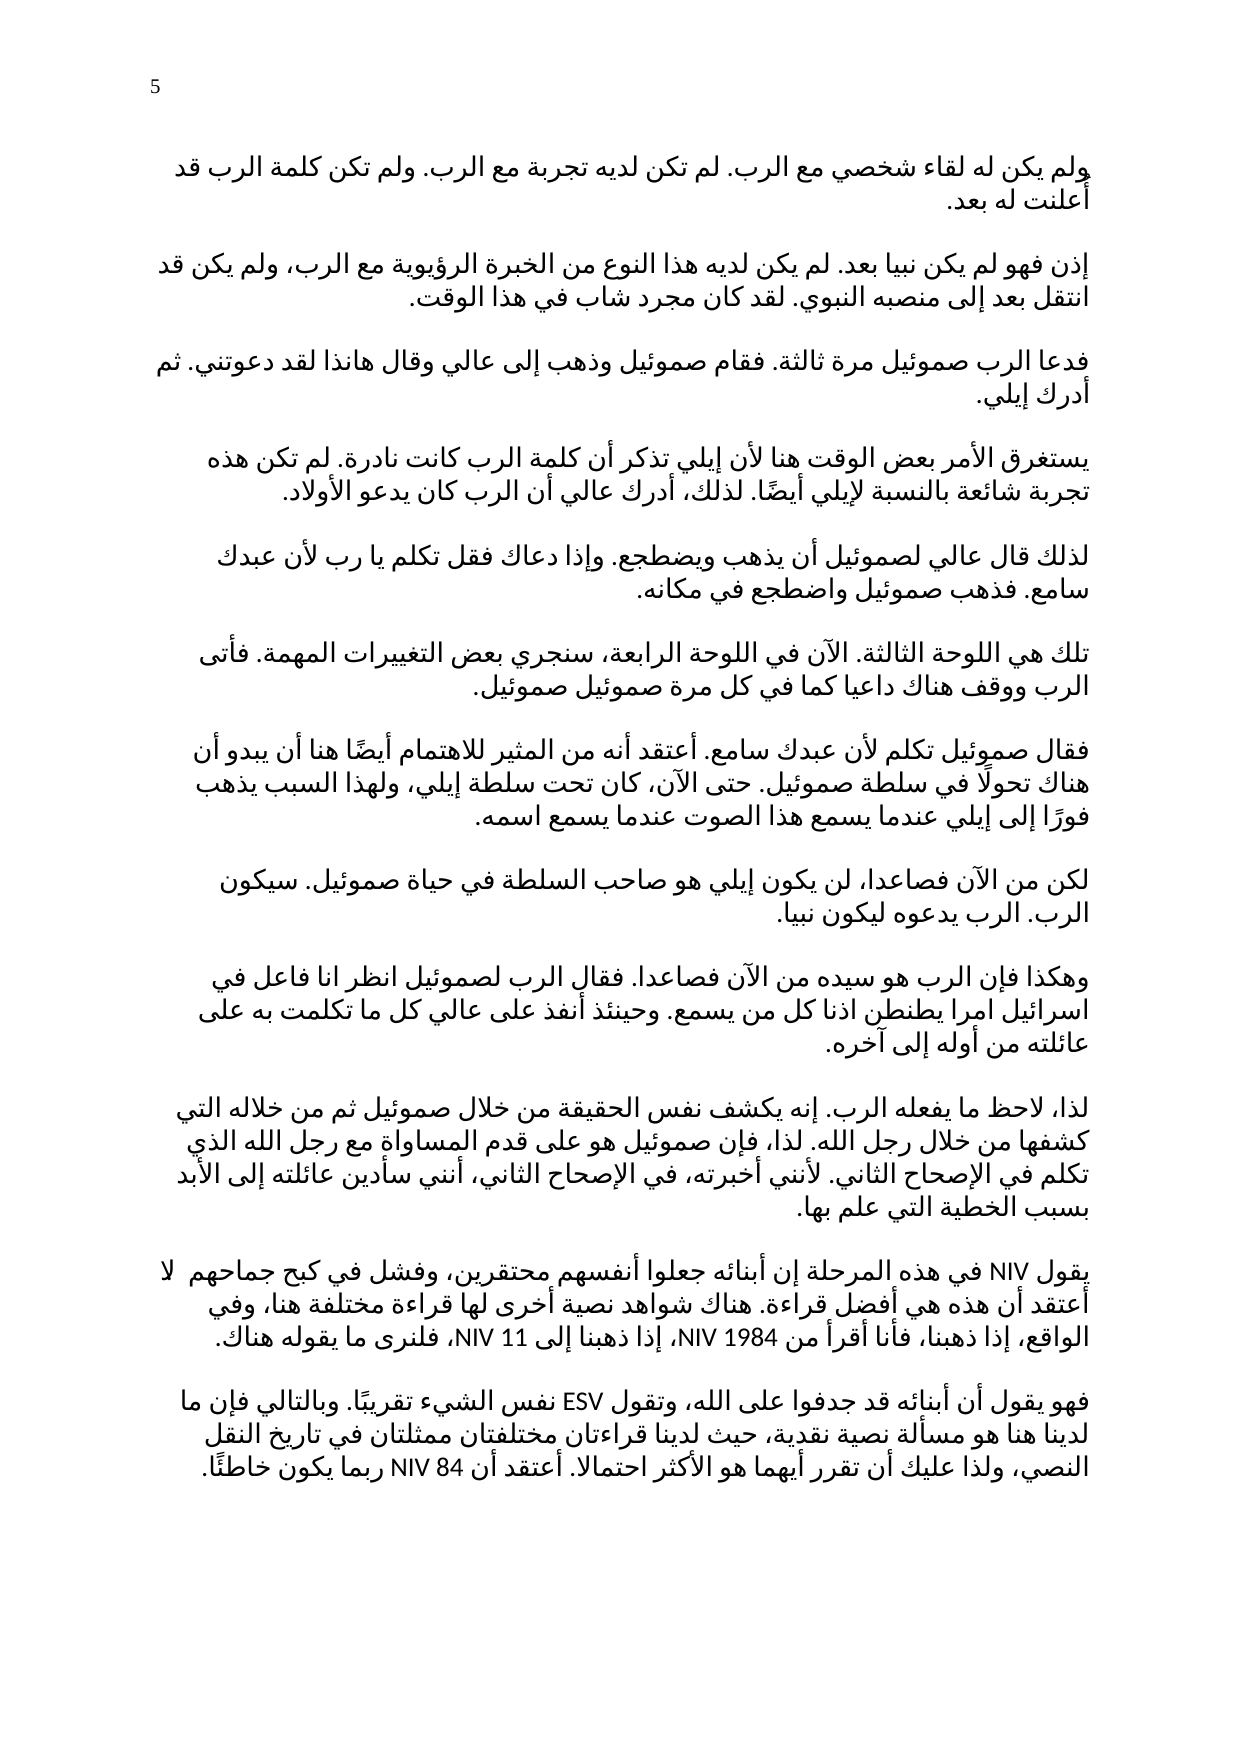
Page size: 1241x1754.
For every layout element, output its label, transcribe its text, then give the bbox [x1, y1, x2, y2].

text لذلك قال عالي لصموئيل أن يذهب ويضطجع. وإذا دعاك فقل تكلم يا رب لأن عبدك سامع. فذهب صموئيل واضطجع في مكانه. [150, 539, 1090, 605]
text فهو يقول أن أبنائه قد جدفوا على الله، وتقول ESV نفس الشيء تقريبًا. وبالتالي فإن ما لدينا هنا هو مسألة نصية نقدية، حيث لدينا قراءتان مختلفتان ممثلتان في تاريخ النقل النصي، ولذا عليك أن تقرر أيهما هو الأكثر احتمالا. أعتقد أن NIV 84 ربما يكون خاطئًا. [150, 1384, 1090, 1483]
text لذا، لاحظ ما يفعله الرب. إنه يكشف نفس الحقيقة من خلال صموئيل ثم من خلاله التي كشفها من خلال رجل الله. لذا، فإن صموئيل هو على قدم المساواة مع رجل الله الذي تكلم في الإصحاح الثاني. لأنني أخبرته، في الإصحاح الثاني، أنني سأدين عائلته إلى الأبد بسبب الخطية التي علم بها. [150, 1091, 1090, 1223]
text وهكذا فإن الرب هو سيده من الآن فصاعدا. فقال الرب لصموئيل انظر انا فاعل في اسرائيل امرا يطنطن اذنا كل من يسمع. وحينئذ أنفذ على عالي كل ما تكلمت به على عائلته من أوله إلى آخره. [150, 961, 1090, 1059]
text فدعا الرب صموئيل مرة ثالثة. فقام صموئيل وذهب إلى عالي وقال هانذا لقد دعوتني. ثم أدرك إيلي. [150, 344, 1090, 410]
text يستغرق الأمر بعض الوقت هنا لأن إيلي تذكر أن كلمة الرب كانت نادرة. لم تكن هذه تجربة شائعة بالنسبة لإيلي أيضًا. لذلك، أدرك عالي أن الرب كان يدعو الأولاد. [150, 442, 1090, 508]
text فقال صموئيل تكلم لأن عبدك سامع. أعتقد أنه من المثير للاهتمام أيضًا هنا أن يبدو أن هناك تحولًا في سلطة صموئيل. حتى الآن، كان تحت سلطة إيلي، ولهذا السبب يذهب فورًا إلى إيلي عندما يسمع هذا الصوت عندما يسمع اسمه. [150, 733, 1090, 832]
text يقول NIV في هذه المرحلة إن أبنائه جعلوا أنفسهم محتقرين، وفشل في كبح جماحهم. لا أعتقد أن هذه هي أفضل قراءة. هناك شواهد نصية أخرى لها قراءة مختلفة هنا، وفي الواقع، إذا ذهبنا، فأنا أقرأ من NIV 1984، إذا ذهبنا إلى NIV 11، فلنرى ما يقوله هناك. [150, 1254, 1090, 1353]
text إذن فهو لم يكن نبيا بعد. لم يكن لديه هذا النوع من الخبرة الرؤيوية مع الرب، ولم يكن قد انتقل بعد إلى منصبه النبوي. لقد كان مجرد شاب في هذا الوقت. [150, 247, 1090, 313]
text تلك هي اللوحة الثالثة. الآن في اللوحة الرابعة، سنجري بعض التغييرات المهمة. فأتى الرب ووقف هناك داعيا كما في كل مرة صموئيل صموئيل. [150, 636, 1090, 702]
text ولم يكن له لقاء شخصي مع الرب. لم تكن لديه تجربة مع الرب. ولم تكن كلمة الرب قد أُعلنت له بعد. [150, 150, 1090, 216]
text لكن من الآن فصاعدا، لن يكون إيلي هو صاحب السلطة في حياة صموئيل. سيكون الرب. الرب يدعوه ليكون نبيا. [150, 863, 1090, 929]
